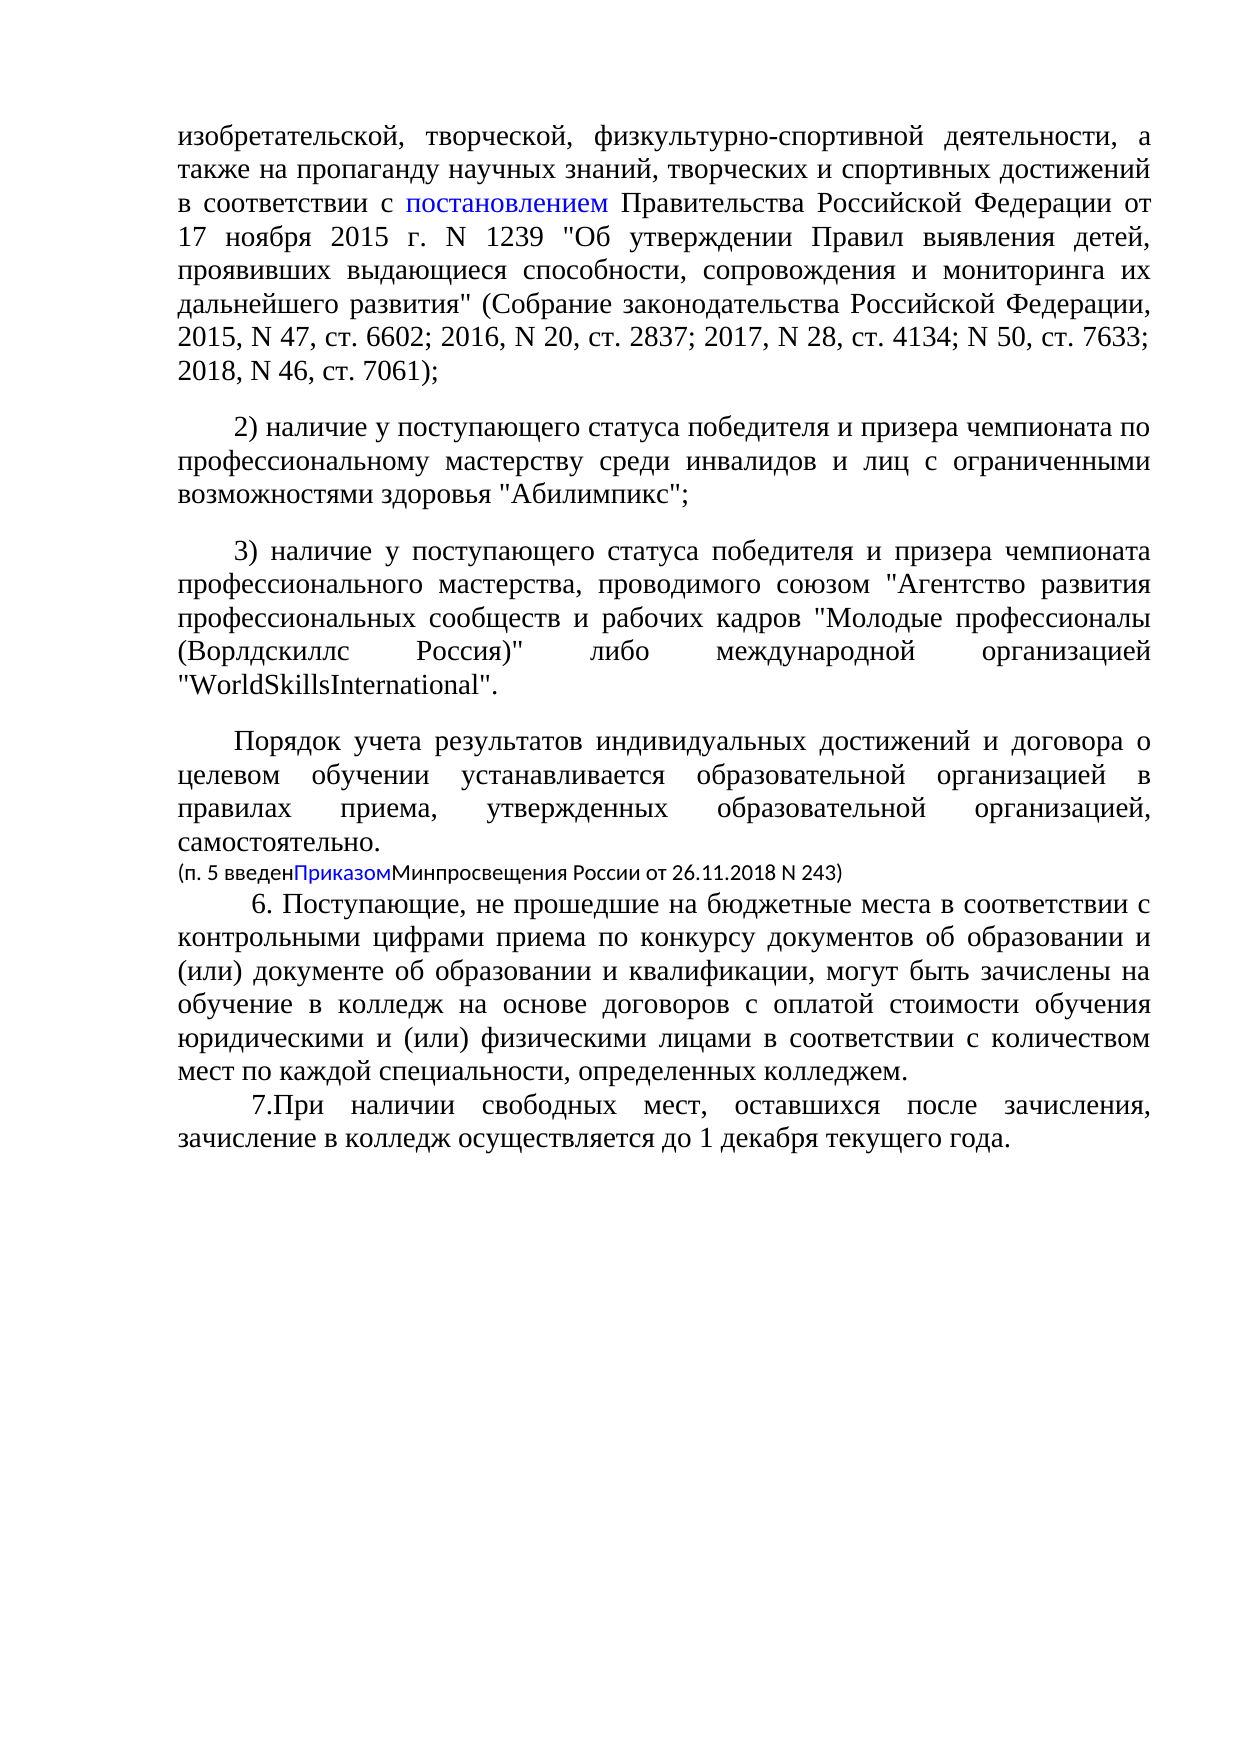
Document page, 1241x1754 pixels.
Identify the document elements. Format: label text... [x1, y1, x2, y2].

text 7.При наличии свободных мест, оставшихся после зачисления, зачисление в колледж осуществляется до 1 декабря текущего года. [177, 1087, 1152, 1154]
text Порядок учета результатов индивидуальных достижений и договора о целевом обучении устанавливается образовательной организацией в правилах приема, утвержденных образовательной организацией, самостоятельно. [177, 723, 1152, 858]
text 3) наличие у поступающего статуса победителя и призера чемпионата профессионального мастерства, проводимого союзом "Агентство развития профессиональных сообществ и рабочих кадров "Молодые профессионалы (Ворлдскиллс Россия)" либо международной организацией "WorldSkillsInternational". [177, 533, 1152, 701]
text (п. 5 введенПриказомМинпросвещения России от 26.11.2018 N 243) [177, 858, 1152, 886]
text 2) наличие у поступающего статуса победителя и призера чемпионата по профессиональному мастерству среди инвалидов и лиц с ограниченными возможностями здоровья "Абилимпикс"; [177, 409, 1152, 510]
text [177, 118, 1152, 386]
text 6. Поступающие, не прошедшие на бюджетные места в соответствии с контрольными цифрами приема по конкурсу документов об образовании и (или) документе об образовании и квалификации, могут быть зачислены на обучение в колледж на основе договоров с оплатой стоимости обучения юридическими и (или) физическими лицами в соответствии с количеством мест по каждой специальности, определенных колледжем. [177, 886, 1152, 1087]
